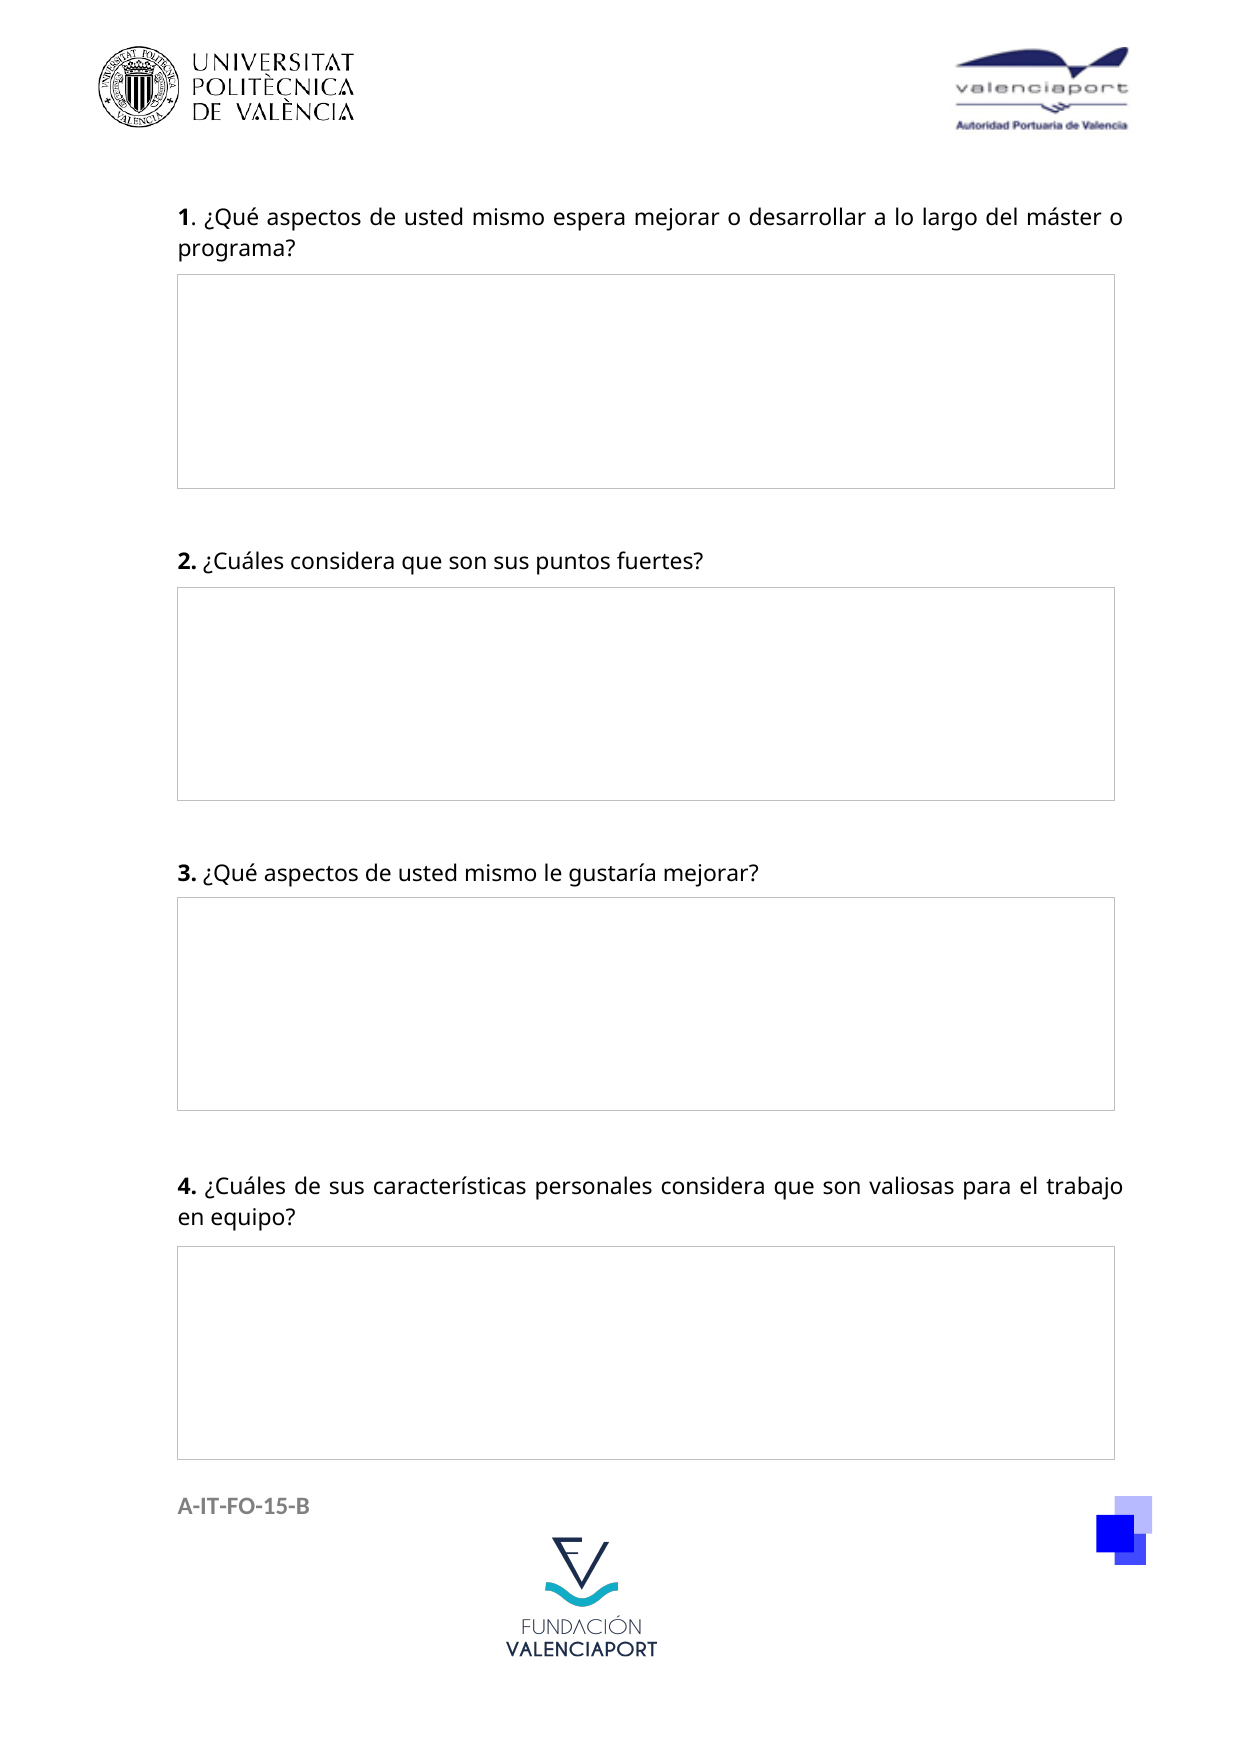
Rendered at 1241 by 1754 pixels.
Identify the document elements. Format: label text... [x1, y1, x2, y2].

text 2. ¿Cuáles considera que son sus puntos fuertes? [177, 545, 1125, 576]
text 1. ¿Qué aspectos de usted mismo espera mejorar o desarrollar a lo largo del máster o programa? [177, 201, 1125, 263]
text 3. ¿Qué aspectos de usted mismo le gustaría mejorar? [177, 857, 1125, 888]
picture [75, 33, 377, 140]
text 4. ¿Cuáles de sus características personales considera que son valiosas para el trabajo en equipo? [177, 1170, 1125, 1232]
picture [492, 1521, 670, 1678]
picture [929, 47, 1159, 161]
